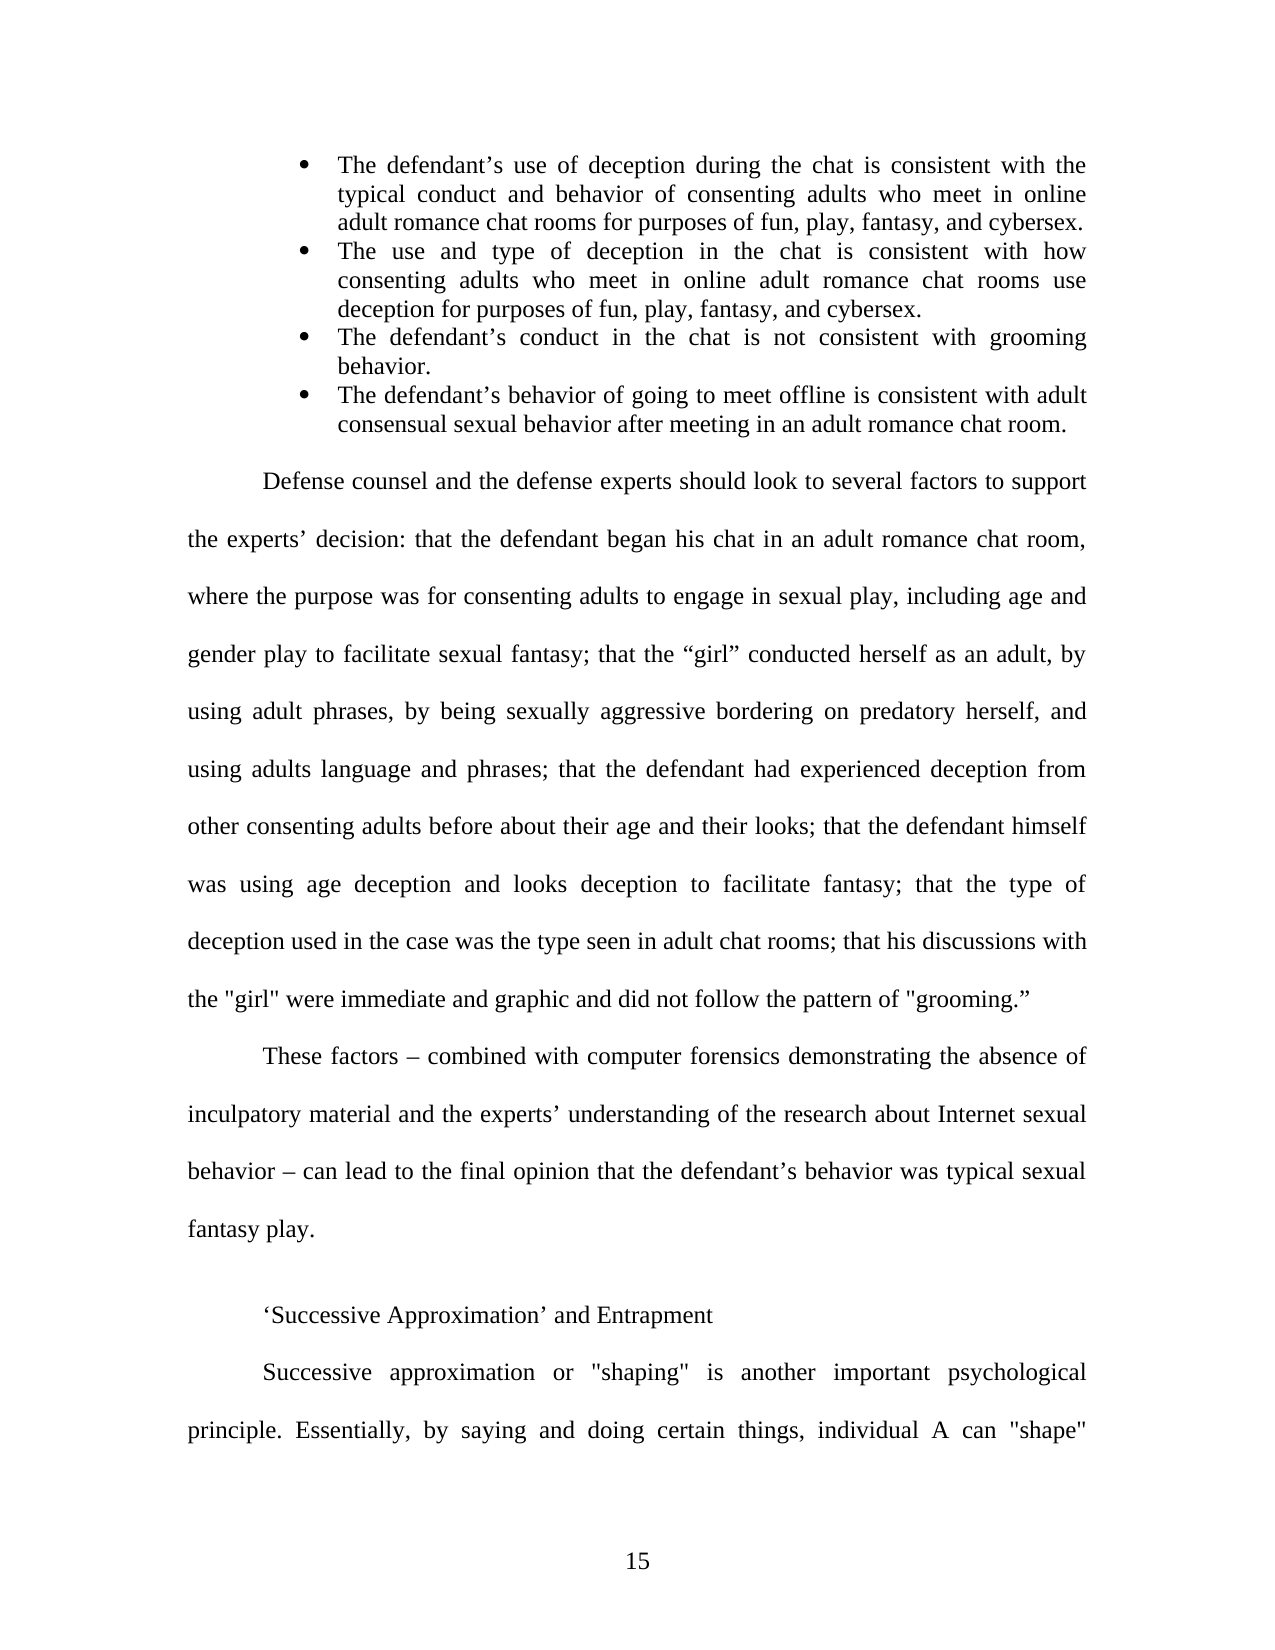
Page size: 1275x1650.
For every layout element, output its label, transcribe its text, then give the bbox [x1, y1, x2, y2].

list The defendant’s conduct in the chat is not consistent with grooming behavior. [300, 322, 1087, 380]
list The use and type of deception in the chat is consistent with how consenting adults who meet in online adult romance chat rooms use deception for purposes of fun, play, fantasy, and cybersex. [300, 236, 1087, 322]
list The defendant’s use of deception during the chat is consistent with the typical conduct and behavior of consenting adults who meet in online adult romance chat rooms for purposes of fun, play, fantasy, and cybersex. [300, 150, 1087, 236]
text Defense counsel and the defense experts should look to several factors to support the experts’ decision: that the defendant began his chat in an adult romance chat room, where the purpose was for consenting adults to engage in sexual play, including age and gender play to facilitate sexual fantasy; that the “girl” conducted herself as an adult, by using adult phrases, by being sexually aggressive bordering on predatory herself, and using adults language and phrases; that the defendant had experienced deception from other consenting adults before about their age and their looks; that the defendant himself was using age deception and looks deception to facilitate fantasy; that the type of deception used in the case was the type seen in adult chat rooms; that his discussions with the "girl" were immediate and graphic and did not follow the pattern of "grooming.” [187, 466, 1087, 1012]
list The defendant’s behavior of going to meet offline is consistent with adult consensual sexual behavior after meeting in an adult romance chat room. [300, 380, 1087, 437]
text These factors – combined with computer forensics demonstrating the absence of inculpatory material and the experts’ understanding of the research about Internet sexual behavior – can lead to the final opinion that the defendant’s behavior was typical sexual fantasy play. [187, 1041, 1087, 1242]
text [187, 1357, 1087, 1444]
text ‘Successive Approximation’ and Entrapment [187, 1300, 1087, 1329]
